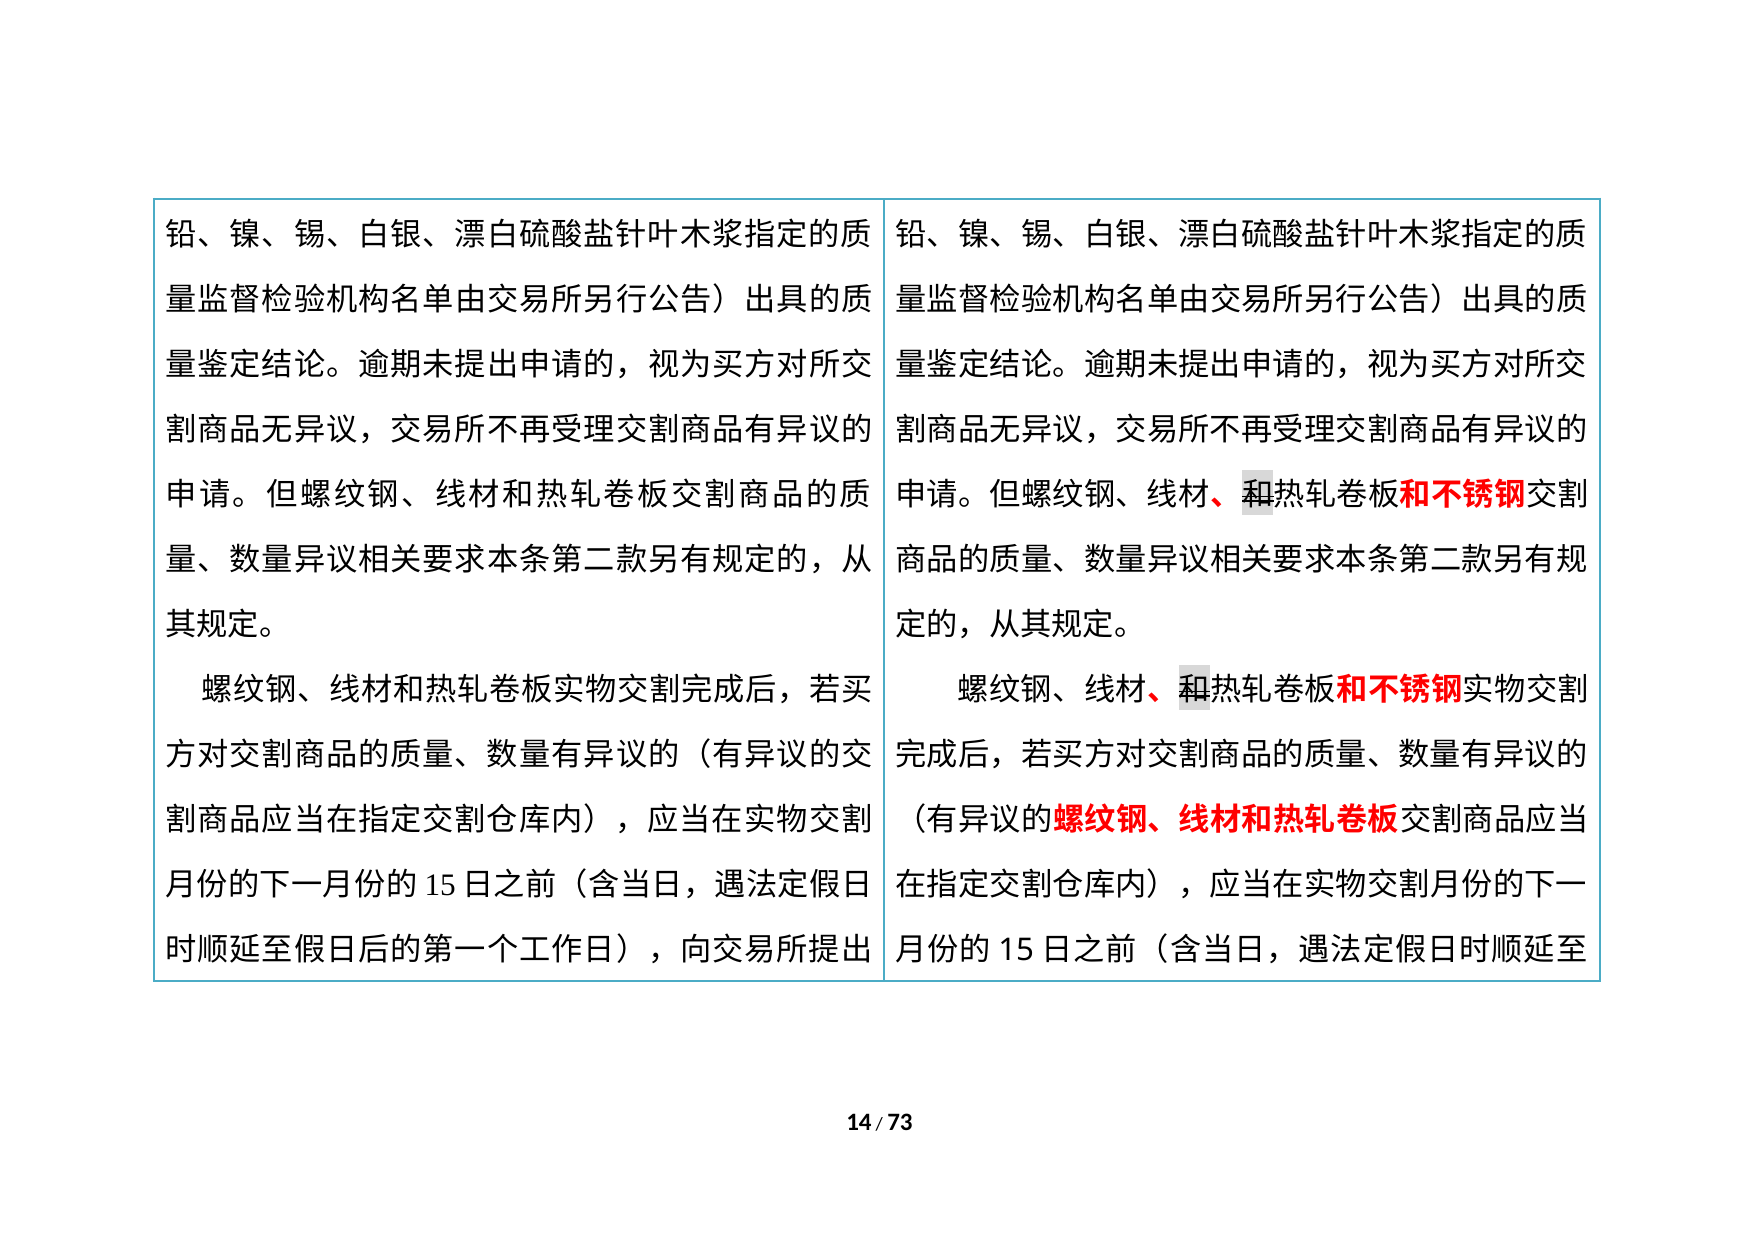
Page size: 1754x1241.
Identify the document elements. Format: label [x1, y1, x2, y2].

table_cell [155, 200, 883, 980]
table_cell [885, 200, 1599, 980]
